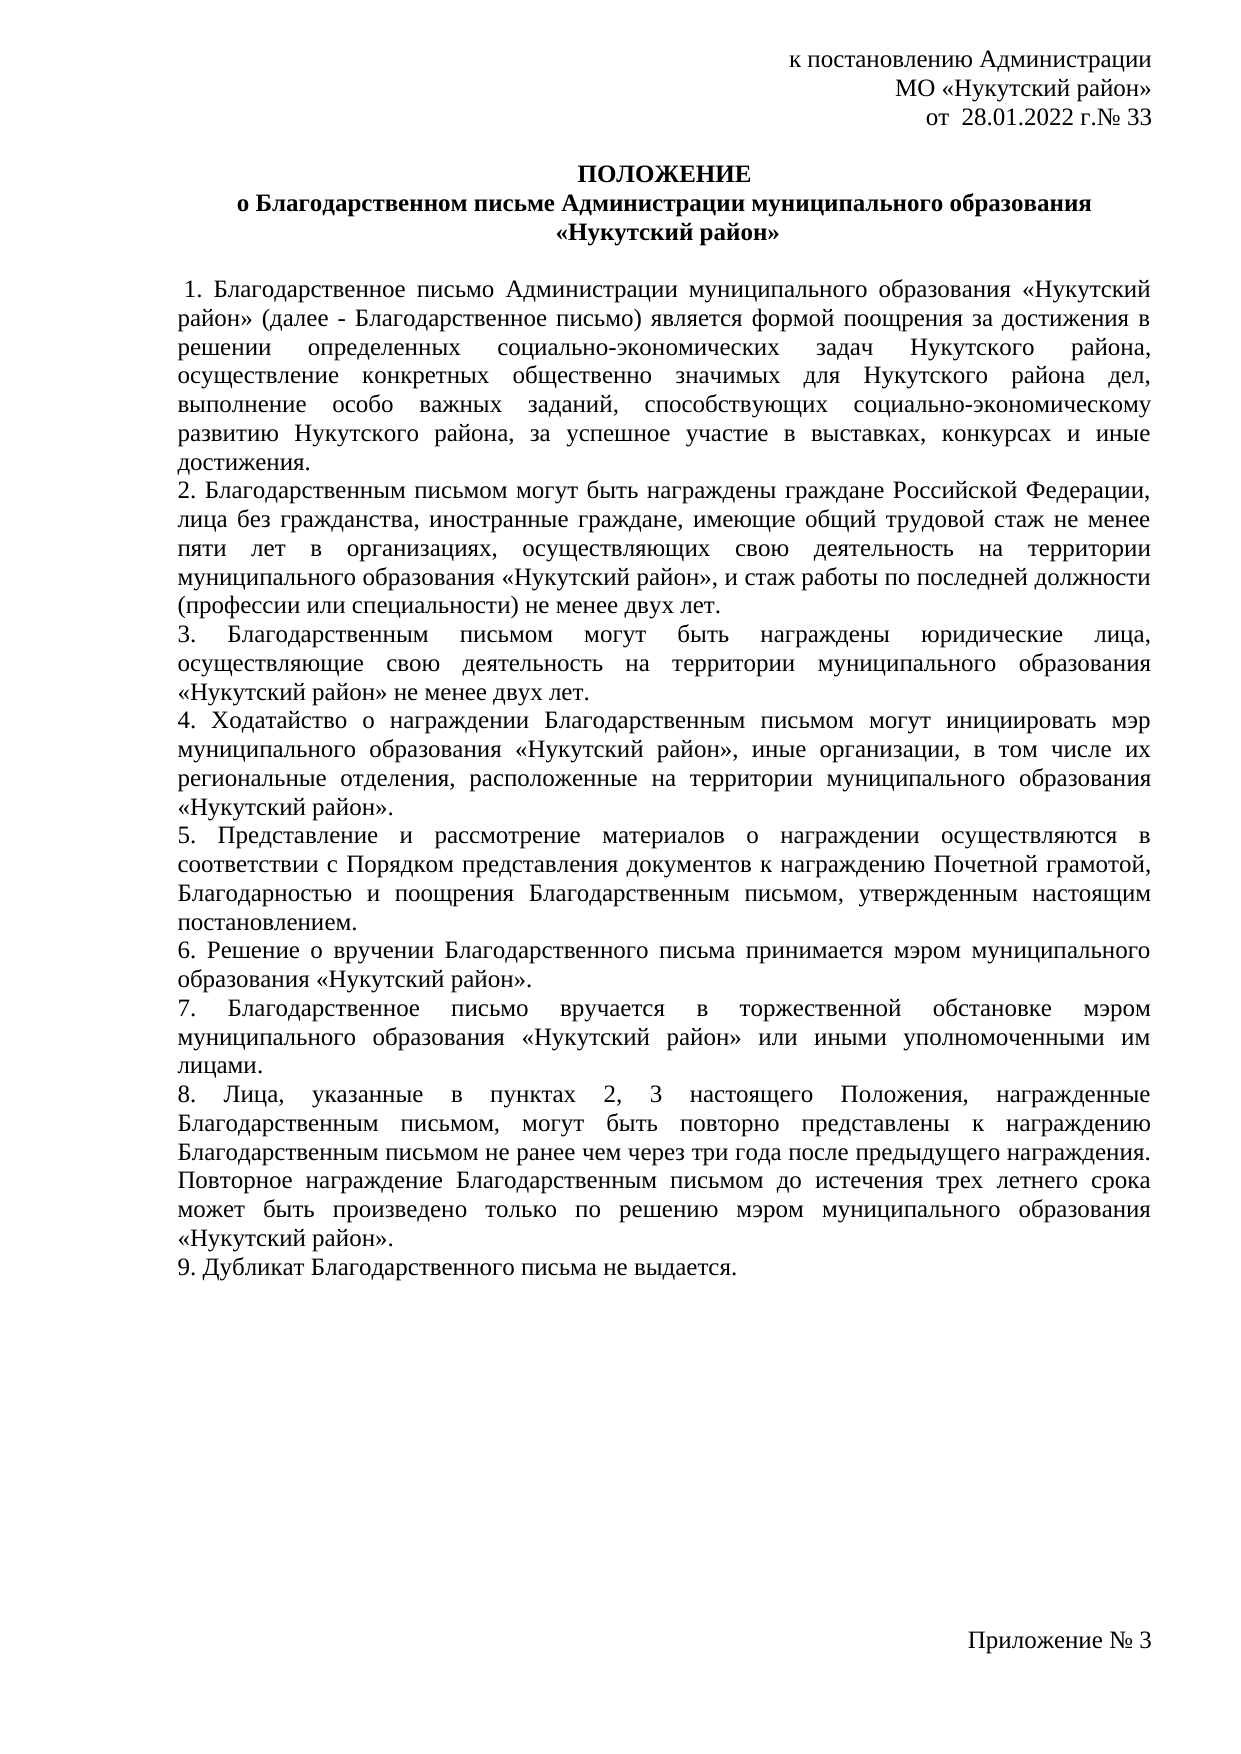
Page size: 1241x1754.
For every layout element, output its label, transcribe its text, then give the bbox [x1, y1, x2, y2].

text 1. Благодарственное письмо Администрации муниципального образования «Нукутский район» (далее - Благодарственное письмо) является формой поощрения за достижения в решении определенных социально-экономических задач Нукутского района, осуществление конкретных общественно значимых для Нукутского района дел, выполнение особо важных заданий, способствующих социально-экономическому развитию Нукутского района, за успешное участие в выставках, конкурсах и иные достижения. [177, 274, 1152, 476]
text 9. Дубликат Благодарственного письма не выдается. [177, 1252, 1152, 1281]
text от 28.01.2022 г.№ 33 [177, 102, 1152, 131]
text МО «Нукутский район» [177, 73, 1152, 102]
text 5. Представление и рассмотрение материалов о награждении осуществляются в соответствии с Порядком представления документов к награждению Почетной грамотой, Благодарностью и поощрения Благодарственным письмом, утвержденным настоящим постановлением. [177, 821, 1152, 936]
text о Благодарственном письме Администрации муниципального образования [177, 188, 1152, 217]
text 4. Ходатайство о награждении Благодарственным письмом могут инициировать мэр муниципального образования «Нукутский район», иные организации, в том числе их региональные отделения, расположенные на территории муниципального образования «Нукутский район». [177, 706, 1152, 821]
text Приложение № 3 [177, 1625, 1152, 1654]
text ПОЛОЖЕНИЕ [177, 159, 1152, 188]
text «Нукутский район» [177, 217, 1152, 246]
text 6. Решение о вручении Благодарственного письма принимается мэром муниципального образования «Нукутский район». [177, 936, 1152, 993]
text 8. Лица, указанные в пунктах 2, 3 настоящего Положения, награжденные Благодарственным письмом, могут быть повторно представлены к награждению Благодарственным письмом не ранее чем через три года после предыдущего награждения. Повторное награждение Благодарственным письмом до истечения трех летнего срока может быть произведено только по решению мэром муниципального образования «Нукутский район». [177, 1079, 1152, 1252]
text к постановлению Администрации [177, 44, 1152, 73]
text 2. Благодарственным письмом могут быть награждены граждане Российской Федерации, лица без гражданства, иностранные граждане, имеющие общий трудовой стаж не менее пяти лет в организациях, осуществляющих свою деятельность на территории муниципального образования «Нукутский район», и стаж работы по последней должности (профессии или специальности) не менее двух лет. [177, 476, 1152, 619]
text 3. Благодарственным письмом могут быть награждены юридические лица, осуществляющие свою деятельность на территории муниципального образования «Нукутский район» не менее двух лет. [177, 619, 1152, 706]
text 7. Благодарственное письмо вручается в торжественной обстановке мэром муниципального образования «Нукутский район» или иными уполномоченными им лицами. [177, 993, 1152, 1079]
